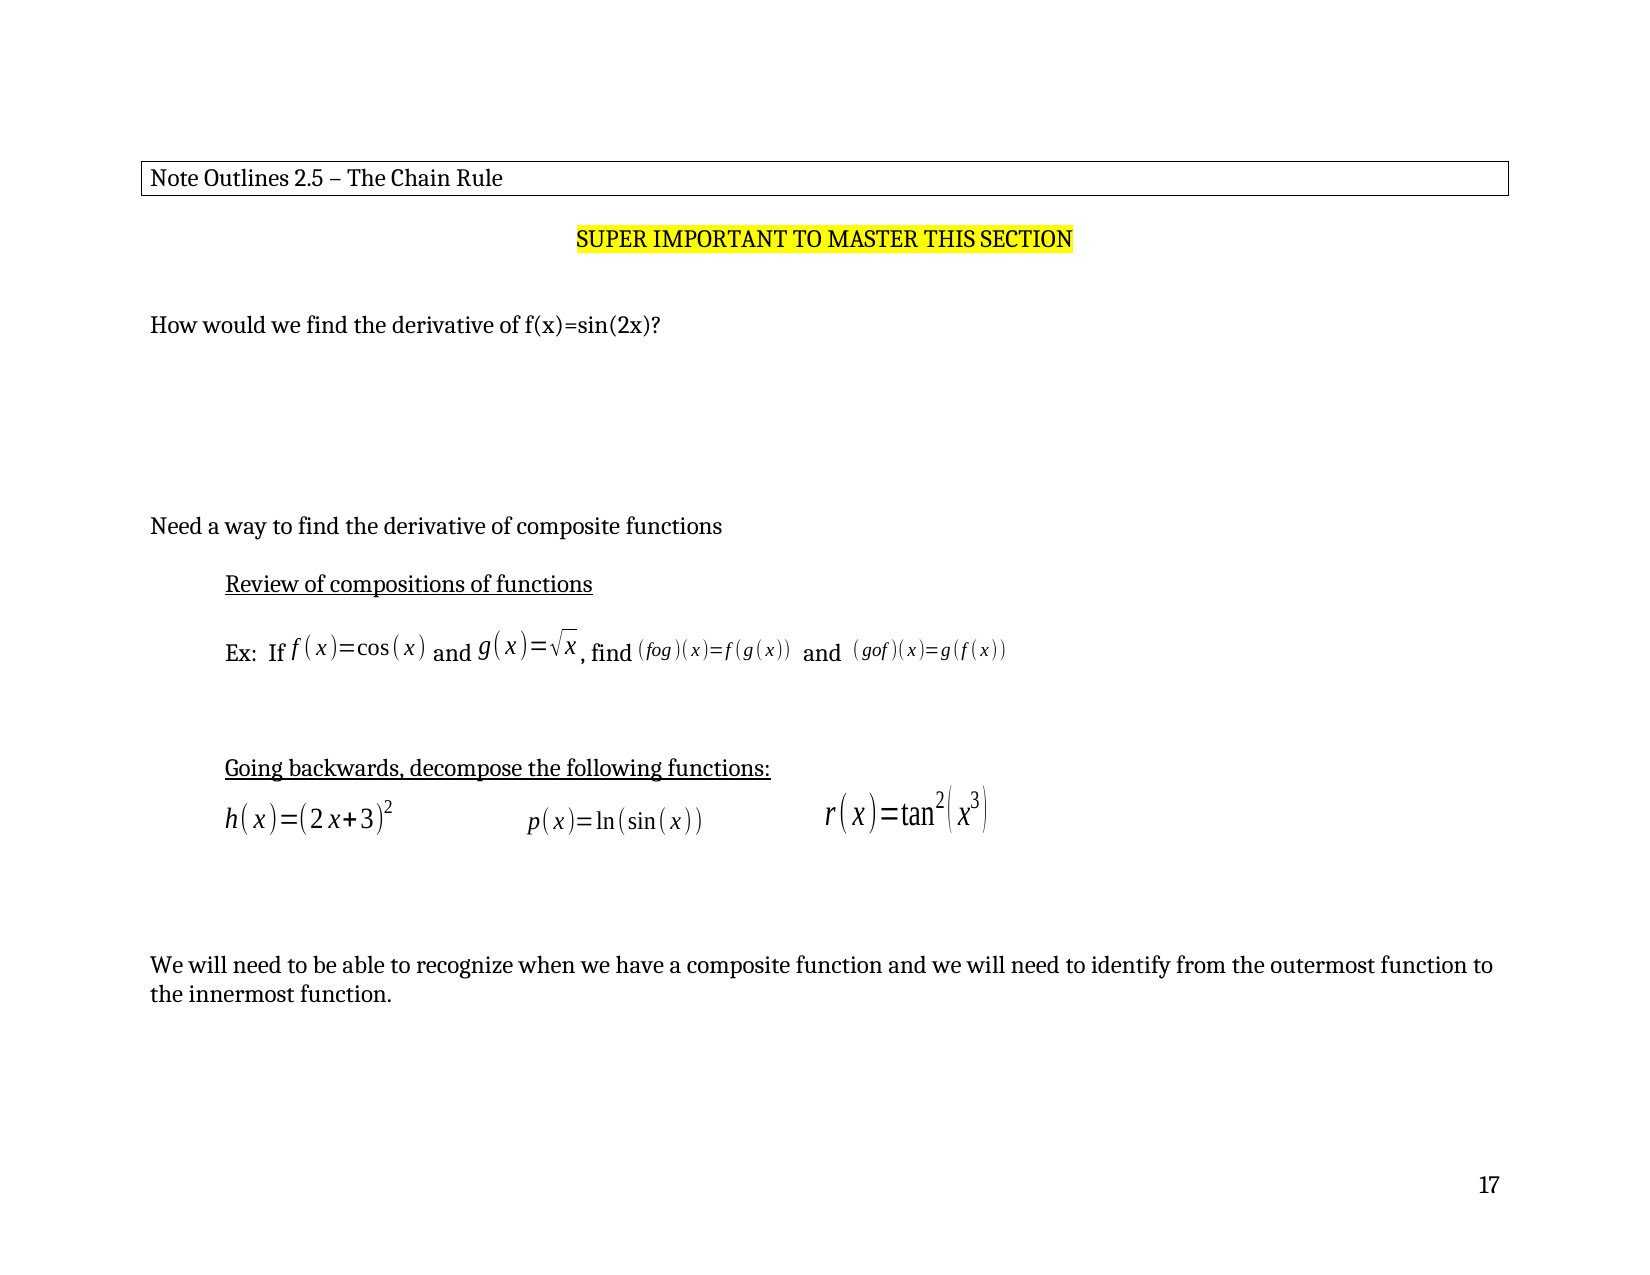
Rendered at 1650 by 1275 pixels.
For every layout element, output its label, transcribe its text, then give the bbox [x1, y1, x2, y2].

text How would we find the derivative of f(x)=sin(2x)? [150, 311, 1500, 339]
text Going backwards, decompose the following functions: [225, 754, 1500, 783]
text SUPER IMPORTANT TO MASTER THIS SECTION [150, 224, 1500, 253]
text Review of compositions of functions [225, 569, 1500, 598]
text Note Outlines 2.5 – The Chain Rule [142, 162, 1508, 195]
text We will need to be able to recognize when we have a composite function and we will need to identify from the outermost function to the innermost function. [150, 951, 1500, 1008]
text Ex: If and , find and [225, 627, 1500, 668]
text Need a way to find the derivative of composite functions [150, 512, 1500, 541]
